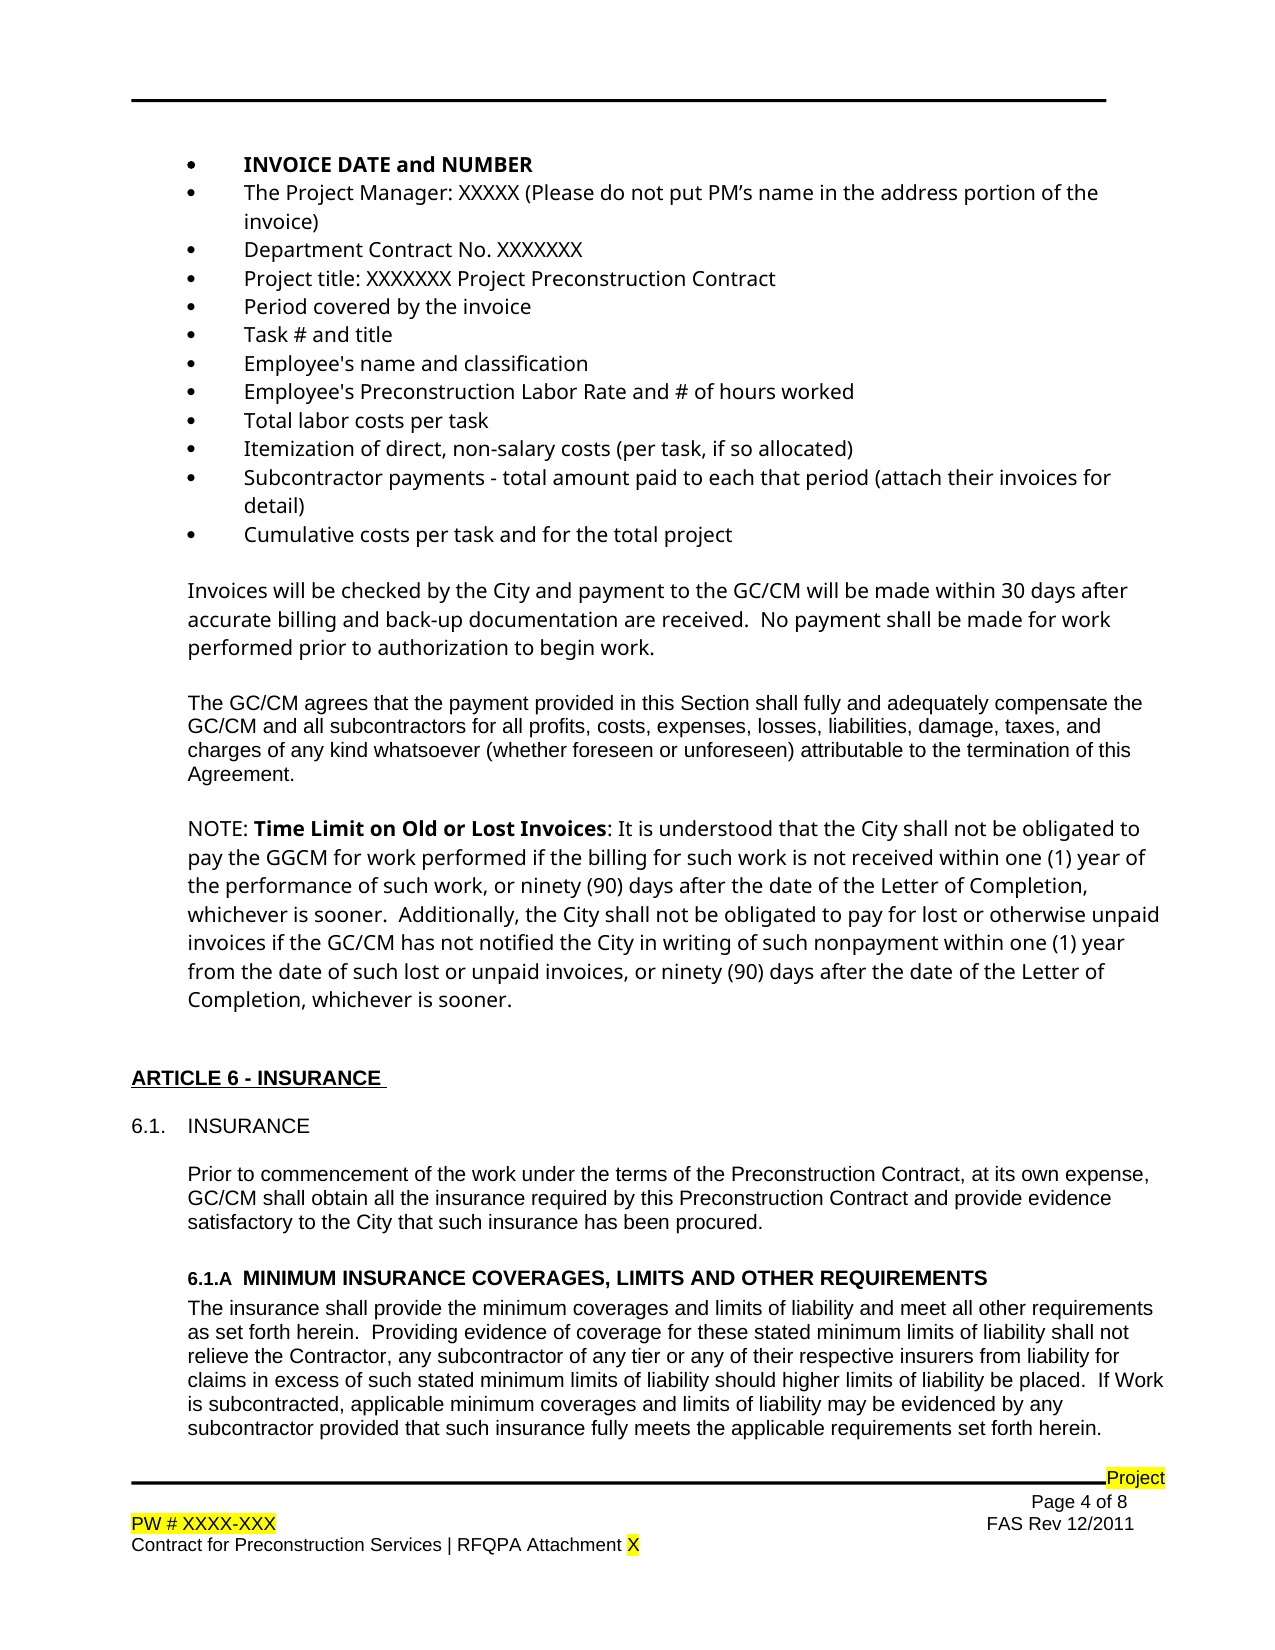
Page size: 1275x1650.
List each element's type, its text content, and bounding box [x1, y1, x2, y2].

list Employee's name and classification [187, 349, 1172, 377]
list Employee's Preconstruction Labor Rate and # of hours worked [187, 377, 1172, 406]
list Itemization of direct, non-salary costs (per task, if so allocated) [187, 434, 1172, 463]
text NOTE: Time Limit on Old or Lost Invoices: It is understood that the City shall not be obligated to pay the GGCM for work performed if the billing for such work is not received within one (1) year of the performance of such work, or ninety (90) days after the date of the Letter of Completion, whichever is sooner. Additionally, the City shall not be obligated to pay for lost or otherwise unpaid invoices if the GC/CM has not notified the City in writing of such nonpayment within one (1) year from the date of such lost or unpaid invoices, or ninety (90) days after the date of the Letter of Completion, whichever is sooner. [187, 814, 1172, 1014]
list The Project Manager: XXXXX (Please do not put PM’s name in the address portion of the invoice) [187, 178, 1172, 235]
text 6.1.A MINIMUM INSURANCE COVERAGES, LIMITS AND OTHER REQUIREMENTS [131, 1265, 1172, 1290]
text The GC/CM agrees that the payment provided in this Section shall fully and adequately compensate the GC/CM and all subcontractors for all profits, costs, expenses, losses, liabilities, damage, taxes, and charges of any kind whatsoever (whether foreseen or unforeseen) attributable to the termination of this Agreement. [187, 690, 1172, 786]
list Department Contract No. XXXXXXX [187, 235, 1172, 264]
list Period covered by the invoice [187, 292, 1172, 321]
list Project title: XXXXXXX Project Preconstruction Contract [187, 264, 1172, 292]
list Total labor costs per task [187, 406, 1172, 434]
list Subcontractor payments - total amount paid to each that period (attach their invoices for detail) [187, 463, 1172, 520]
text The insurance shall provide the minimum coverages and limits of liability and meet all other requirements as set forth herein. Providing evidence of coverage for these stated minimum limits of liability shall not relieve the Contractor, any subcontractor of any tier or any of their respective insurers from liability for claims in excess of such stated minimum limits of liability should higher limits of liability be placed. If Work is subcontracted, applicable minimum coverages and limits of liability may be evidenced by any subcontractor provided that such insurance fully meets the applicable requirements set forth herein. [187, 1296, 1172, 1440]
text ARTICLE 6 - INSURANCE [131, 1066, 1172, 1090]
text Prior to commencement of the work under the terms of the Preconstruction Contract, at its own expense, GC/CM shall obtain all the insurance required by this Preconstruction Contract and provide evidence satisfactory to the City that such insurance has been procured. [187, 1162, 1172, 1234]
list Task # and title [187, 321, 1172, 349]
list INSURANCE [131, 1114, 1172, 1138]
text Invoices will be checked by the City and payment to the GC/CM will be made within 30 days after accurate billing and back-up documentation are received. No payment shall be made for work performed prior to authorization to begin work. [187, 577, 1172, 662]
list Cumulative costs per task and for the total project [187, 520, 1172, 548]
list INVOICE DATE and NUMBER [187, 150, 1172, 178]
